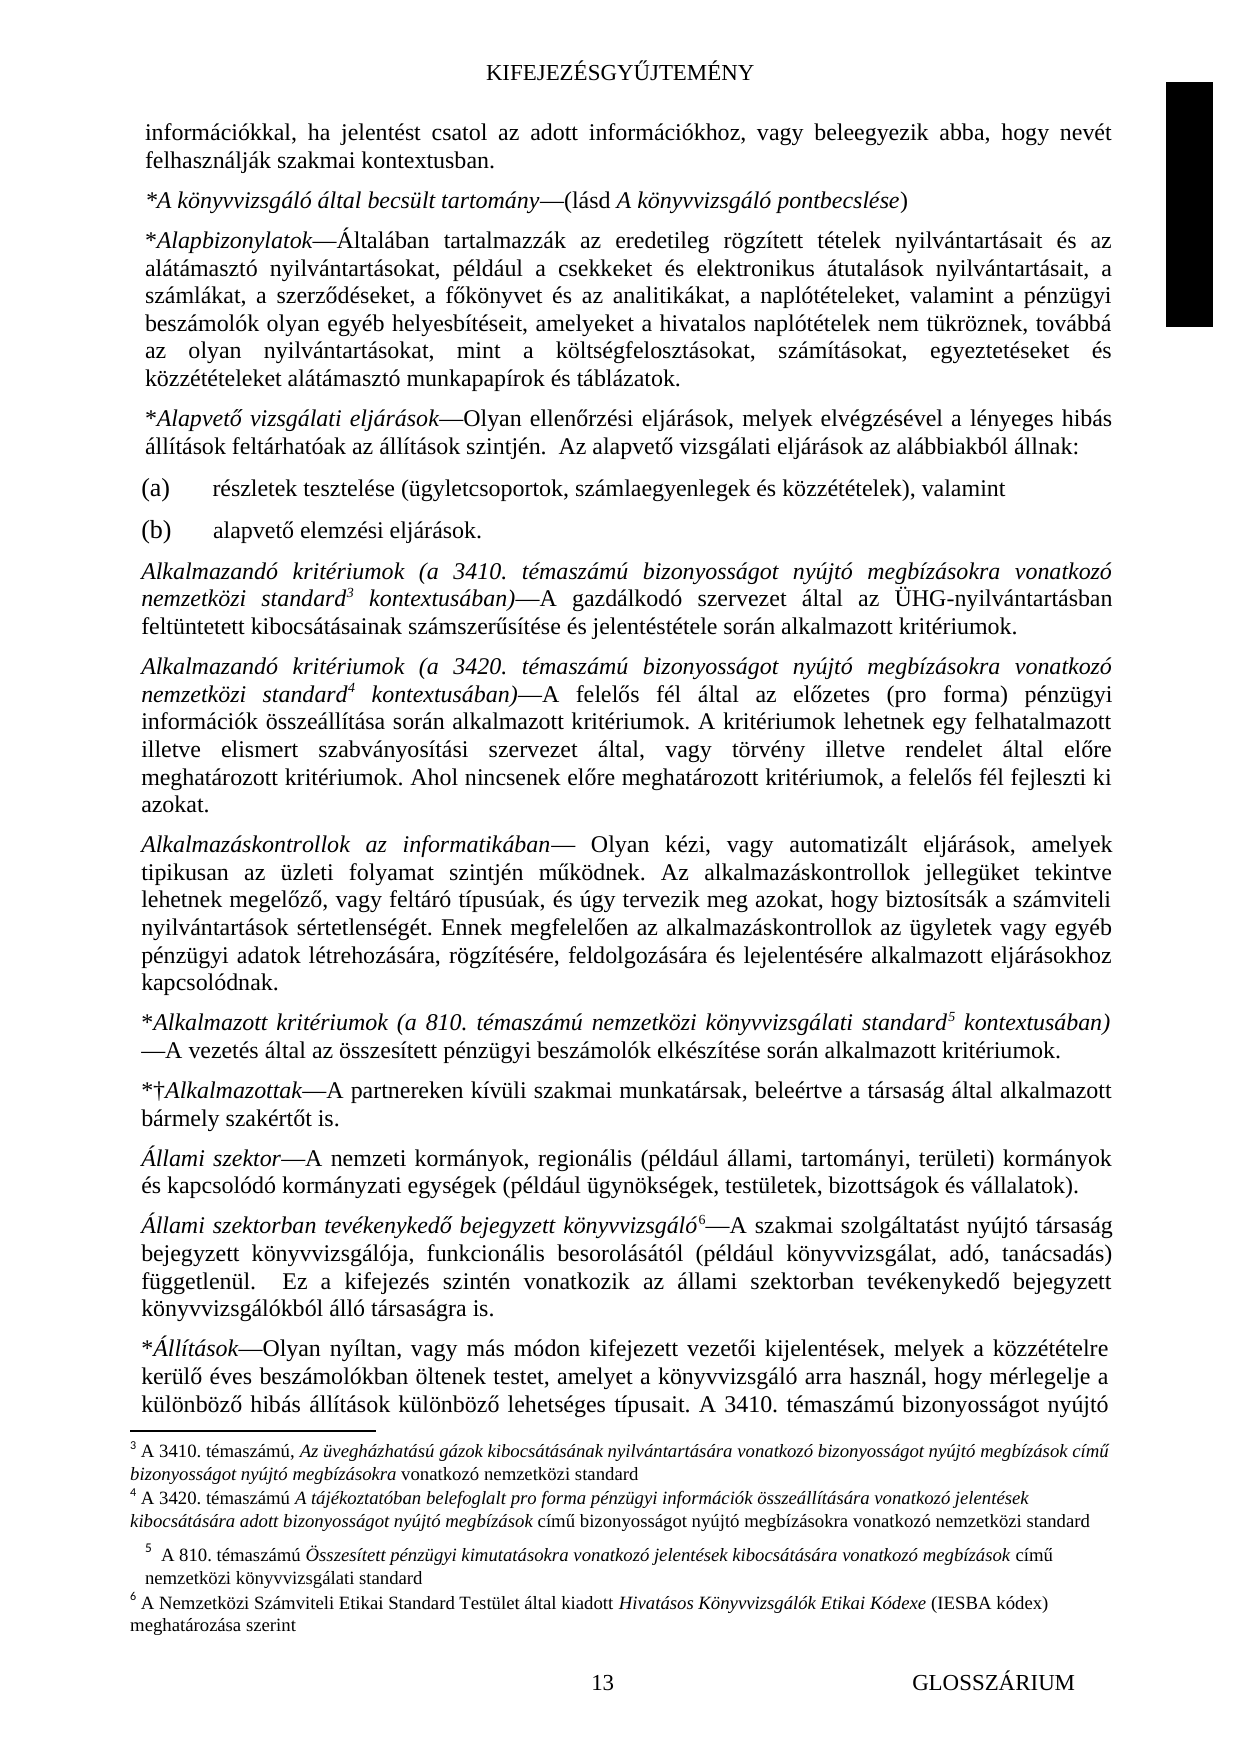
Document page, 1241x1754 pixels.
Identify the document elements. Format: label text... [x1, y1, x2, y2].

text *†Alkalmazottak—A partnereken kívüli szakmai munkatársak, beleértve a társaság által alkalmazott bármely szakértőt is. [141, 1076, 1113, 1131]
text Alkalmazandó kritériumok (a 3420. témaszámú bizonyosságot nyújtó megbízásokra vonatkozó nemzetközi standard kontextusában)—A felelős fél által az előzetes (pro forma) pénzügyi információk összeállítása során alkalmazott kritériumok. A kritériumok lehetnek egy felhatalmazott illetve elismert szabványosítási szervezet által, vagy törvény illetve rendelet által előre meghatározott kritériumok. Ahol nincsenek előre meghatározott kritériumok, a felelős fél fejleszti ki azokat. [141, 652, 1113, 818]
list alapvető elemzési eljárások. [141, 514, 1113, 544]
text Állami szektorban tevékenykedő bejegyzett könyvvizsgáló—A szakmai szolgáltatást nyújtó társaság bejegyzett könyvvizsgálója, funkcionális besorolásától (például könyvvizsgálat, adó, tanácsadás) függetlenül. Ez a kifejezés szintén vonatkozik az állami szektorban tevékenykedő bejegyzett könyvvizsgálókból álló társaságra is. [141, 1211, 1113, 1322]
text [145, 118, 1113, 173]
list részletek tesztelése (ügyletcsoportok, számlaegyenlegek és közzétételek), valamint [141, 472, 1113, 502]
text Alkalmazandó kritériumok (a 3410. témaszámú bizonyosságot nyújtó megbízásokra vonatkozó nemzetközi standard kontextusában)—A gazdálkodó szervezet által az ÜHG-nyilvántartásban feltüntetett kibocsátásainak számszerűsítése és jelentéstétele során alkalmazott kritériumok. [141, 557, 1113, 639]
text *Alapvető vizsgálati eljárások—Olyan ellenőrzési eljárások, melyek elvégzésével a lényeges hibás állítások feltárhatóak az állítások szintjén. Az alapvető vizsgálati eljárások az alábbiakból állnak: [145, 404, 1113, 459]
text Alkalmazáskontrollok az informatikában— Olyan kézi, vagy automatizált eljárások, amelyek tipikusan az üzleti folyamat szintjén működnek. Az alkalmazáskontrollok jellegüket tekintve lehetnek megelőző, vagy feltáró típusúak, és úgy tervezik meg azokat, hogy biztosítsák a számviteli nyilvántartások sértetlenségét. Ennek megfelelően az alkalmazáskontrollok az ügyletek vagy egyéb pénzügyi adatok létrehozására, rögzítésére, feldolgozására és lejelentésére alkalmazott eljárásokhoz kapcsolódnak. [141, 830, 1113, 996]
text *Alkalmazott kritériumok (a 810. témaszámú nemzetközi könyvvizsgálati standard kontextusában)—A vezetés által az összesített pénzügyi beszámolók elkészítése során alkalmazott kritériumok. [141, 1008, 1110, 1063]
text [141, 1334, 1110, 1417]
text *Alapbizonylatok—Általában tartalmazzák az eredetileg rögzített tételek nyilvántartásait és az alátámasztó nyilvántartásokat, például a csekkeket és elektronikus átutalások nyilvántartásait, a számlákat, a szerződéseket, a főkönyvet és az analitikákat, a naplótételeket, valamint a pénzügyi beszámolók olyan egyéb helyesbítéseit, amelyeket a hivatalos naplótételek nem tükröznek, továbbá az olyan nyilvántartásokat, mint a költségfelosztásokat, számításokat, egyeztetéseket és közzétételeket alátámasztó munkapapírok és táblázatok. [145, 226, 1113, 392]
text Állami szektor—A nemzeti kormányok, regionális (például állami, tartományi, területi) kormányok és kapcsolódó kormányzati egységek (például ügynökségek, testületek, bizottságok és vállalatok). [141, 1144, 1113, 1199]
text *A könyvvizsgáló által becsült tartomány—(lásd A könyvvizsgáló pontbecslése) [145, 186, 1113, 213]
